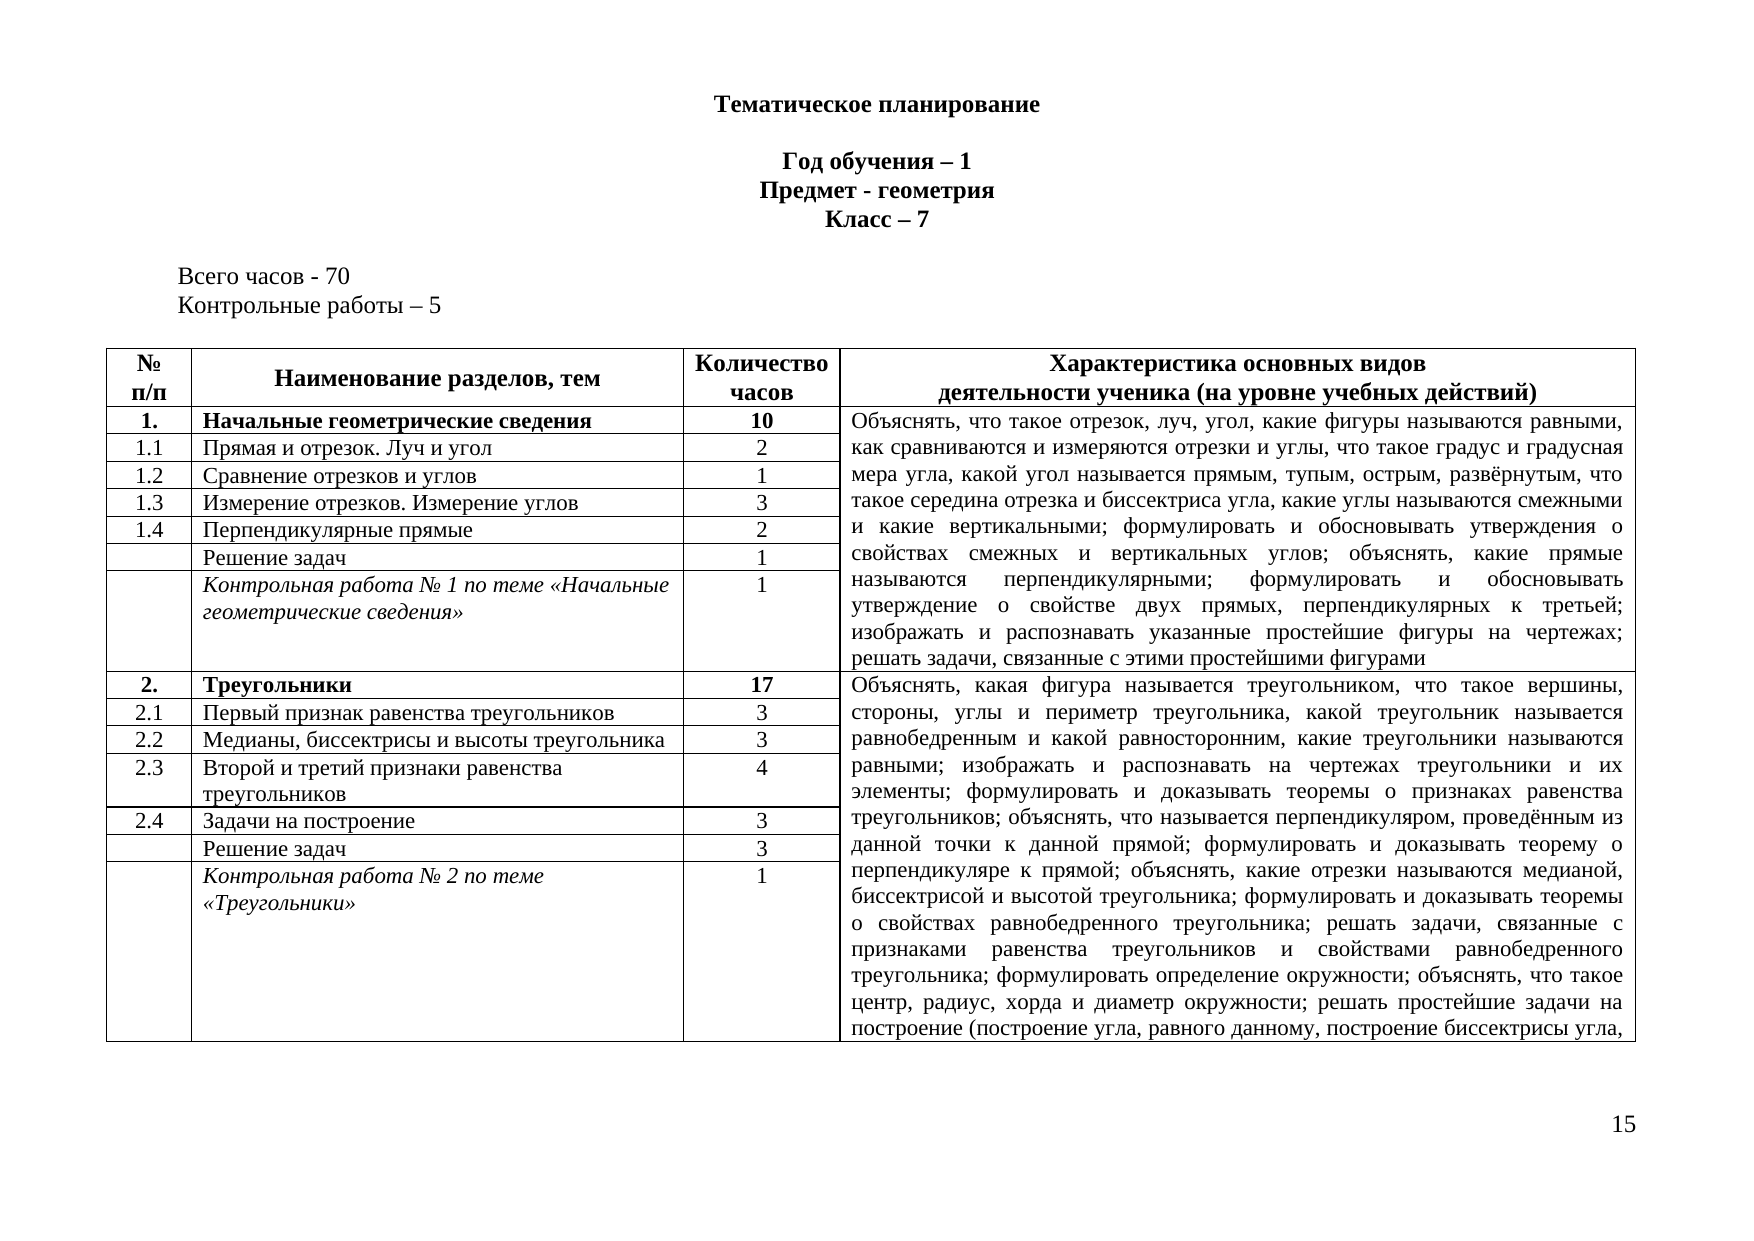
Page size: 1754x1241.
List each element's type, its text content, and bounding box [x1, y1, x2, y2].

text Всего часов - 70 [118, 261, 1636, 290]
text Класс – 7 [118, 204, 1636, 232]
table_header Наименование разделов, тем [192, 349, 683, 406]
table_cell [107, 544, 191, 570]
table_cell 3 [684, 726, 839, 753]
table_cell 2.3 [107, 754, 191, 806]
table_cell Медианы, биссектрисы и высоты треугольника [192, 726, 683, 753]
table_cell Объяснять, какая фигура называется треугольником, что такое вершины, стороны, углы и периметр треугольника, какой треугольник называется равнобедренным и какой равносторонним, какие треугольники называются равными; изображать и распознавать на чертежах треугольники и их элементы; формулировать и доказывать теоремы о признаках равенства треугольников; объяснять, что называется перпендикуляром, проведённым из данной точки к данной прямой; формулировать и доказывать теорему о перпендикуляре к прямой; объяснять, какие отрезки называются медианой, биссектрисой и высотой треугольника; формулировать и доказывать теоремы о свойствах равнобедренного треугольника; решать задачи, связанные с признаками равенства треугольников и свойствами равнобедренного треугольника; формулировать определение окружности; объяснять, что такое центр, радиус, хорда и диаметр окружности; решать простейшие задачи на построение (построение угла, равного данному, построение биссектрисы угла, построение перпендикулярных прямых, построение середины отрезка) и более сложные задачи, использующие указанные простейшие; сопоставлять полученный результат с условием задачи; анализировать возможные случаи [841, 672, 1635, 1041]
table_cell 4 [684, 754, 839, 806]
table_cell [107, 862, 191, 1041]
table_cell 1.2 [107, 462, 191, 488]
table_cell 1.4 [107, 517, 191, 543]
table_cell Первый признак равенства треугольников [192, 699, 683, 725]
table_cell Второй и третий признаки равенства треугольников [192, 754, 683, 806]
table_cell 3 [684, 835, 839, 861]
table_cell Решение задач [192, 544, 683, 570]
table_cell Треугольники [192, 672, 683, 698]
table_cell Перпендикулярные прямые [192, 517, 683, 543]
table_cell 2. [107, 672, 191, 698]
table_cell 2 [684, 517, 839, 543]
table_cell 1. [107, 407, 191, 433]
table_cell Контрольная работа № 1 по теме «Начальные геометрические сведения» [192, 571, 683, 671]
table_cell 17 [684, 672, 839, 698]
table_cell 3 [684, 808, 839, 834]
table_cell Задачи на построение [192, 808, 683, 834]
text Контрольные работы – 5 [118, 290, 1636, 319]
table_header Характеристика основных видов деятельности ученика (на уровне учебных действий) [841, 349, 1635, 406]
table_header Количество часов [684, 349, 839, 406]
text Тематическое планирование [118, 89, 1636, 117]
table_cell Начальные геометрические сведения [192, 407, 683, 433]
table_cell 2.1 [107, 699, 191, 725]
table_cell 3 [684, 489, 839, 516]
table_cell 1.1 [107, 434, 191, 461]
table_cell [107, 835, 191, 861]
table_cell Объяснять, что такое отрезок, луч, угол, какие фигуры называются равными, как сравниваются и измеряются отрезки и углы, что такое градус и градусная мера угла, какой угол называется прямым, тупым, острым, развёрнутым, что такое середина отрезка и биссектриса угла, какие углы называются смежными и какие вертикальными; формулировать и обосновывать утверждения о свойствах смежных и вертикальных углов; объяснять, какие прямые называются перпендикулярными; формулировать и обосновывать утверждение о свойстве двух прямых, перпендикулярных к третьей; изображать и распознавать указанные простейшие фигуры на чертежах; решать задачи, связанные с этими простейшими фигурами [841, 407, 1635, 671]
table_cell 2.2 [107, 726, 191, 753]
table_cell [107, 571, 191, 671]
table_cell 10 [684, 407, 839, 433]
table_header № п/п [107, 349, 191, 406]
table_cell Прямая и отрезок. Луч и угол [192, 434, 683, 461]
text Предмет - геометрия [118, 175, 1636, 204]
table_cell Решение задач [192, 835, 683, 861]
text Год обучения – 1 [118, 146, 1636, 175]
table_cell 3 [684, 699, 839, 725]
table_cell 2.4 [107, 808, 191, 834]
table_cell 1 [684, 544, 839, 570]
table_cell 1 [684, 462, 839, 488]
table_cell Измерение отрезков. Измерение углов [192, 489, 683, 516]
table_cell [192, 862, 683, 1041]
table_cell Сравнение отрезков и углов [192, 462, 683, 488]
table_cell 1.3 [107, 489, 191, 516]
table_cell 2 [684, 434, 839, 461]
table_cell 1 [684, 571, 839, 671]
table_cell 1 [684, 862, 839, 1041]
